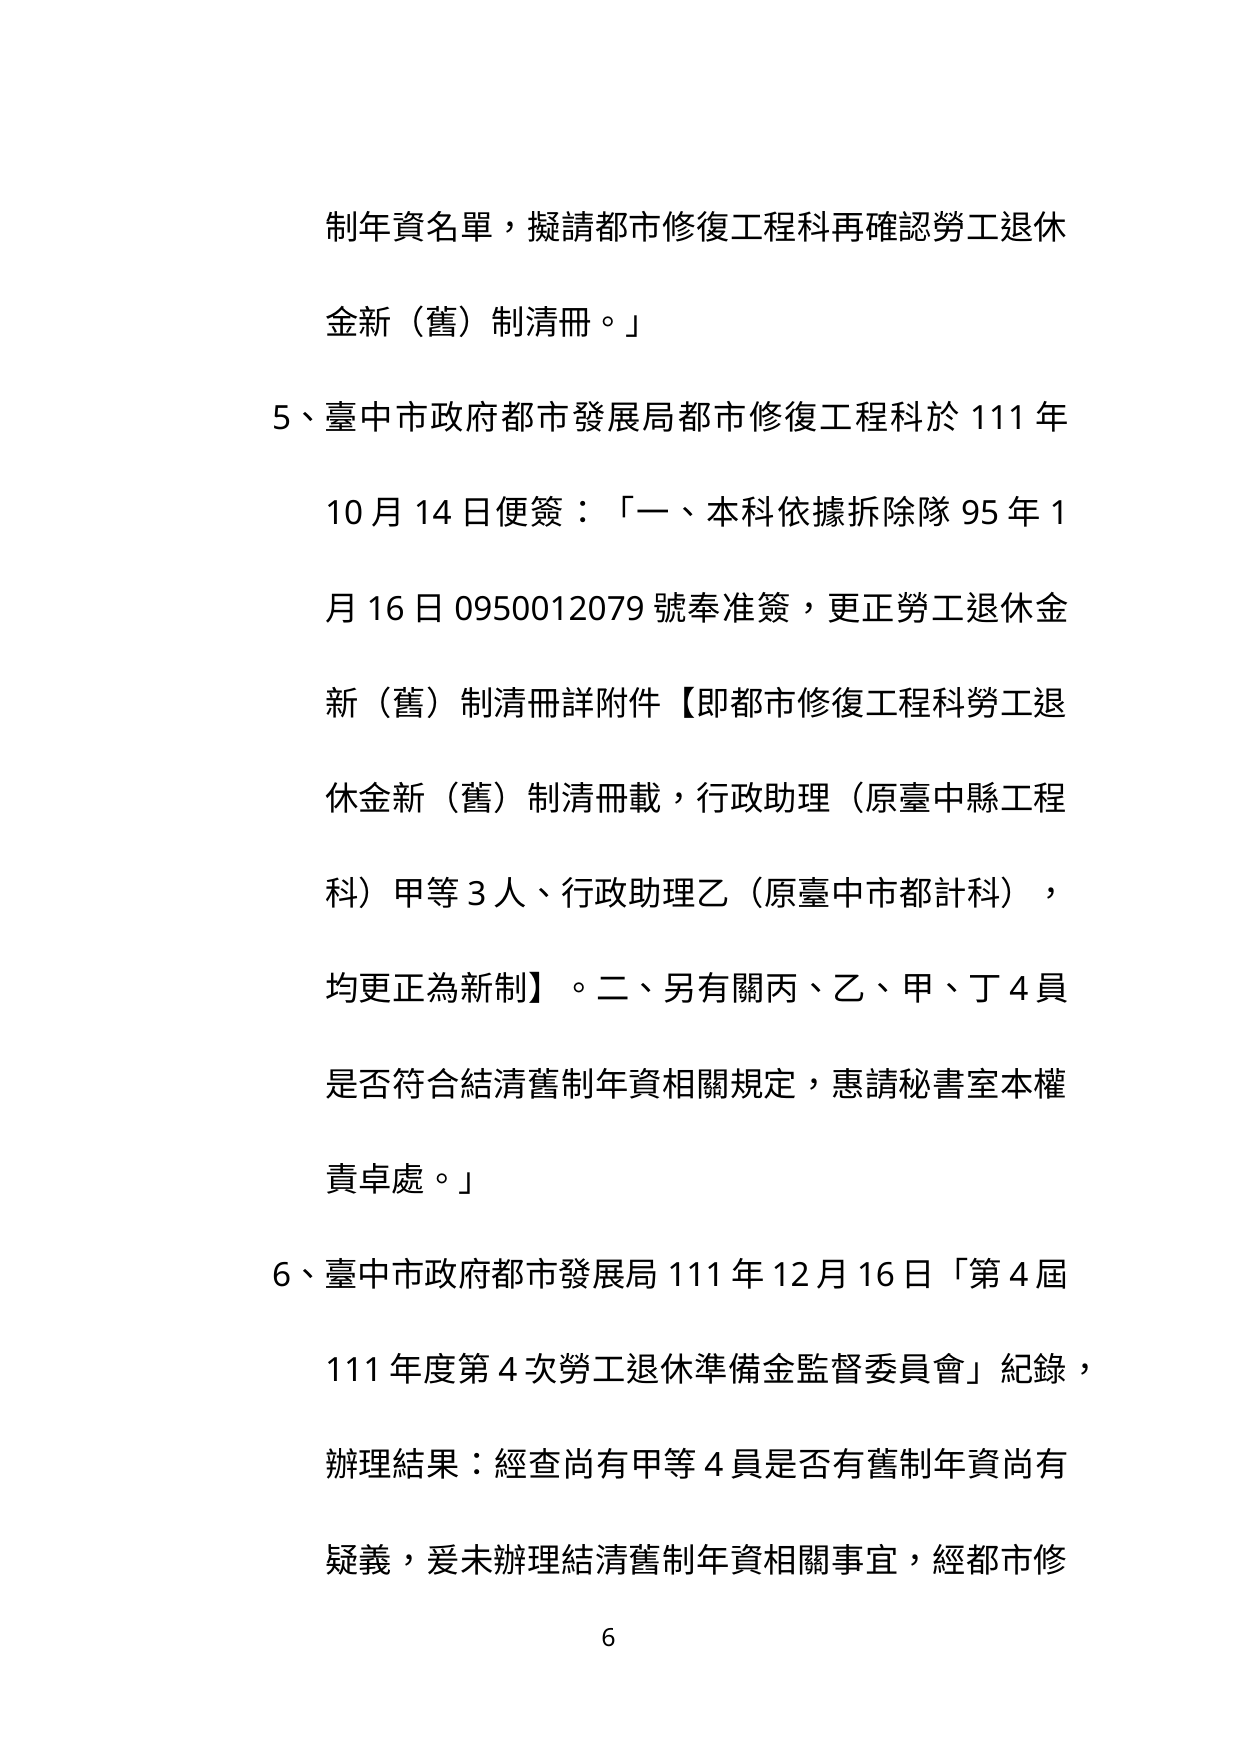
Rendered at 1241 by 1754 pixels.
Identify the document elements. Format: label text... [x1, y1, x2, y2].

subtitle 臺中市政府都市發展局秘書室於111年10月11日便簽：「……丙、乙、甲及丁等4員，未於拆除隊95年1月16日奉准簽之名單，為確認符合結清舊制年資名單，擬請都市修復工程科再確認勞工退休金新（舊）制清冊。」 [272, 177, 1069, 368]
subtitle 臺中市政府都市發展局111年12月16日「第4屆111年度第4次勞工退休準備金監督委員會」紀錄，辦理結果：經查尚有甲等4員是否有舊制年資尚有疑義，爰未辦理結清舊制年資相關事宜，經都市修復工程科業更新勞工退休金新(舊)制清冊。決議：請秘書室函詢該府釐清上述4員是否有舊制年資資格，……。 [272, 1224, 1069, 1605]
subtitle 臺中市政府都市發展局都市修復工程科於111年10月14日便簽：「一、本科依據拆除隊95年1月16日0950012079號奉准簽，更正勞工退休金新（舊）制清冊詳附件【即都市修復工程科勞工退休金新（舊）制清冊載，行政助理（原臺中縣工程科）甲等3人、行政助理乙（原臺中市都計科），均更正為新制】。二、另有關丙、乙、甲、丁4員是否符合結清舊制年資相關規定，惠請秘書室本權責卓處。」 [272, 368, 1069, 1224]
